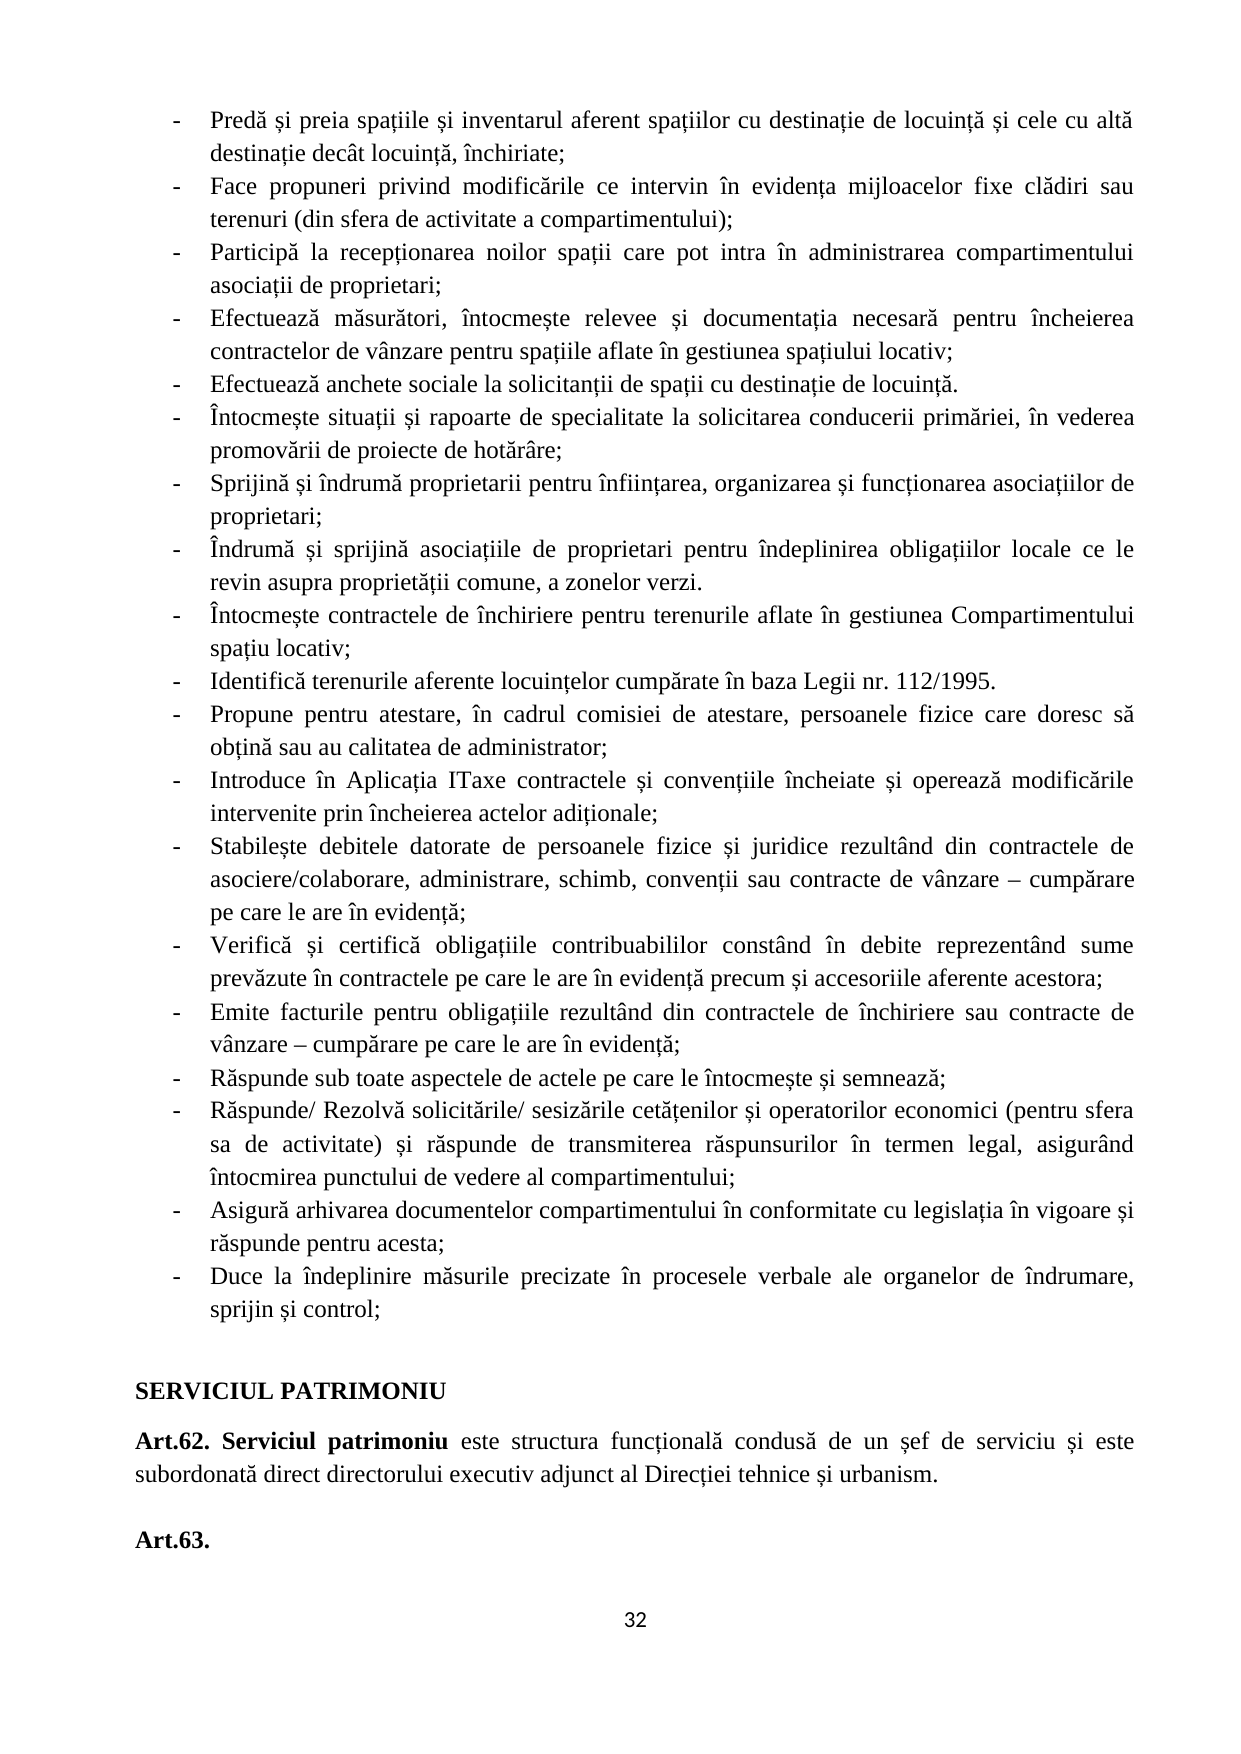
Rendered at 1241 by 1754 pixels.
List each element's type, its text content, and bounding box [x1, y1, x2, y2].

list Efectuează anchete sociale la solicitanții de spații cu destinație de locuință. [172, 369, 1135, 398]
list Emite facturile pentru obligațiile rezultând din contractele de închiriere sau contracte de vânzare – cumpărare pe care le are în evidență; [172, 997, 1135, 1058]
list Stabilește debitele datorate de persoanele fizice și juridice rezultând din contractele de asociere/colaborare, administrare, schimb, convenții sau contracte de vânzare – cumpărare pe care le are în evidență; [172, 831, 1135, 926]
list Răspunde/ Rezolvă solicitările/ sesizările cetățenilor și operatorilor economici (pentru sfera sa de activitate) și răspunde de transmiterea răspunsurilor în termen legal, asigurând întocmirea punctului de vedere al compartimentului; [172, 1096, 1135, 1190]
list Duce la îndeplinire măsurile precizate în procesele verbale ale organelor de îndrumare, sprijin și control; [172, 1261, 1135, 1322]
list Verifică și certifică obligațiile contribuabililor constând în debite reprezentând sume prevăzute în contractele pe care le are în evidență precum și accesoriile aferente acestora; [172, 931, 1135, 992]
list Răspunde sub toate aspectele de actele pe care le întocmește și semnează; [172, 1063, 1135, 1091]
list Întocmește contractele de închiriere pentru terenurile aflate în gestiunea Compartimentului spațiu locativ; [172, 600, 1135, 662]
list Introduce în Aplicația ITaxe contractele și convențiile încheiate și operează modificările intervenite prin încheierea actelor adiționale; [172, 765, 1135, 827]
list Întocmește situații și rapoarte de specialitate la solicitarea conducerii primăriei, în vederea promovării de proiecte de hotărâre; [172, 402, 1135, 464]
list Efectuează măsurători, întocmește relevee și documentația necesară pentru încheierea contractelor de vânzare pentru spațiile aflate în gestiunea spațiului locativ; [172, 303, 1135, 365]
list Asigură arhivarea documentelor compartimentului în conformitate cu legislația în vigoare și răspunde pentru acesta; [172, 1195, 1135, 1256]
text Art.63. [135, 1525, 1135, 1554]
text Art.62. Serviciul patrimoniu este structura funcțională condusă de un șef de serviciu și este subordonată direct directorului executiv adjunct al Direcției tehnice și urbanism. [135, 1426, 1135, 1488]
text SERVICIUL PATRIMONIU [135, 1376, 1135, 1405]
list Propune pentru atestare, în cadrul comisiei de atestare, persoanele fizice care doresc să obțină sau au calitatea de administrator; [172, 699, 1135, 761]
list Predă și preia spațiile și inventarul aferent spațiilor cu destinație de locuință și cele cu altă destinație decât locuință, închiriate; [172, 105, 1135, 167]
list Sprijină și îndrumă proprietarii pentru înființarea, organizarea și funcționarea asociațiilor de proprietari; [172, 468, 1135, 530]
list Face propuneri privind modificările ce intervin în evidența mijloacelor fixe clădiri sau terenuri (din sfera de activitate a compartimentului); [172, 171, 1135, 233]
list Identifică terenurile aferente locuințelor cumpărate în baza Legii nr. 112/1995. [172, 666, 1135, 695]
list Participă la recepționarea noilor spații care pot intra în administrarea compartimentului asociații de proprietari; [172, 237, 1135, 299]
list Îndrumă și sprijină asociațiile de proprietari pentru îndeplinirea obligațiilor locale ce le revin asupra proprietății comune, a zonelor verzi. [172, 534, 1135, 596]
